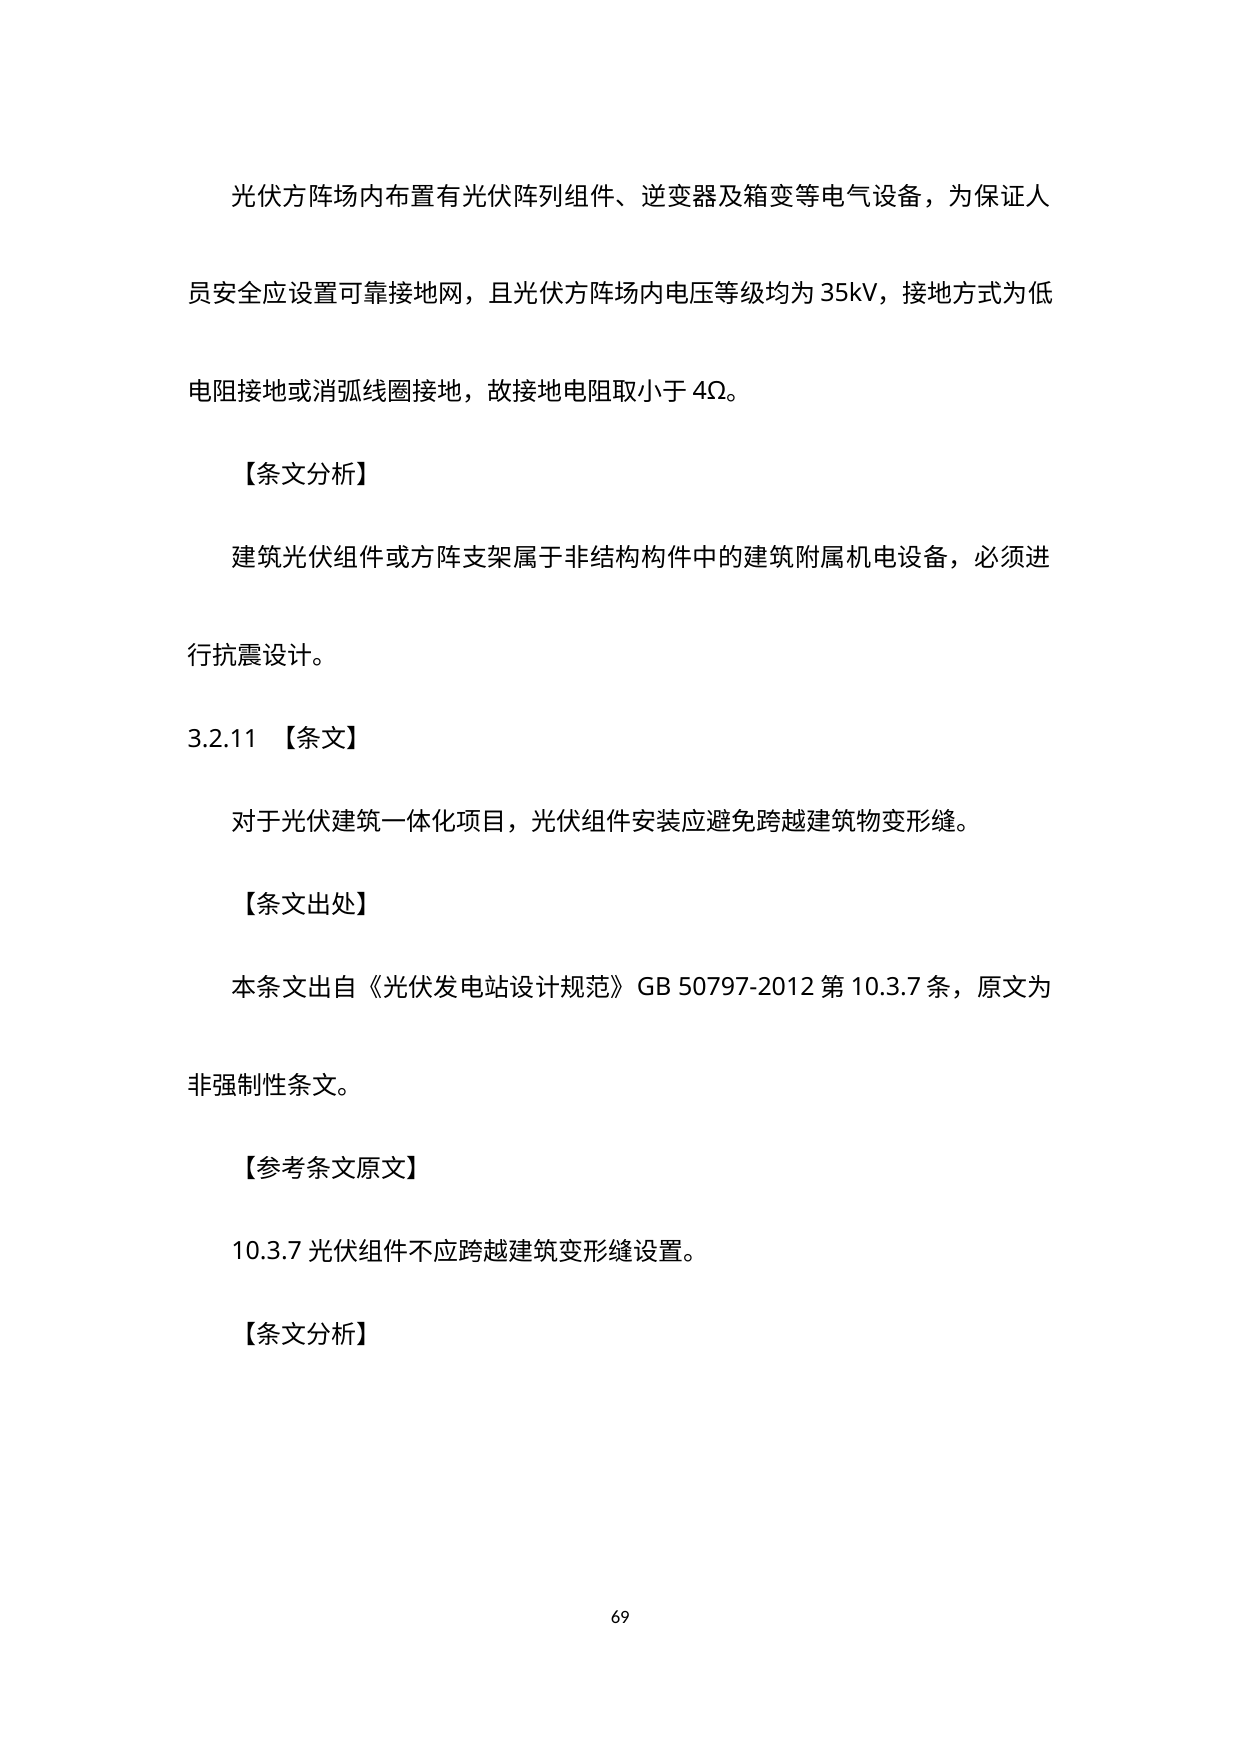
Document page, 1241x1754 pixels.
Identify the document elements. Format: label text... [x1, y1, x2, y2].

text 10.3.7 光伏组件不应跨越建筑变形缝设置。 [187, 1217, 1053, 1282]
text 3.2.11 【条文】 [187, 704, 1053, 769]
text 本条文出自《光伏发电站设计规范》GB 50797-2012第10.3.7条，原文为非强制性条文。 [187, 953, 1053, 1116]
text 【条文分析】 [187, 1300, 1053, 1365]
text 【参考条文原文】 [187, 1134, 1053, 1199]
text 【条文出处】 [187, 870, 1053, 935]
text 对于光伏建筑一体化项目，光伏组件安装应避免跨越建筑物变形缝。 [187, 787, 1053, 852]
text 光伏方阵场内布置有光伏阵列组件、逆变器及箱变等电气设备，为保证人员安全应设置可靠接地网，且光伏方阵场内电压等级均为35kV，接地方式为低电阻接地或消弧线圈接地，故接地电阻取小于4Ω。 [187, 162, 1053, 422]
text 【条文分析】 [187, 440, 1053, 505]
text 建筑光伏组件或方阵支架属于非结构构件中的建筑附属机电设备，必须进行抗震设计。 [187, 523, 1053, 686]
